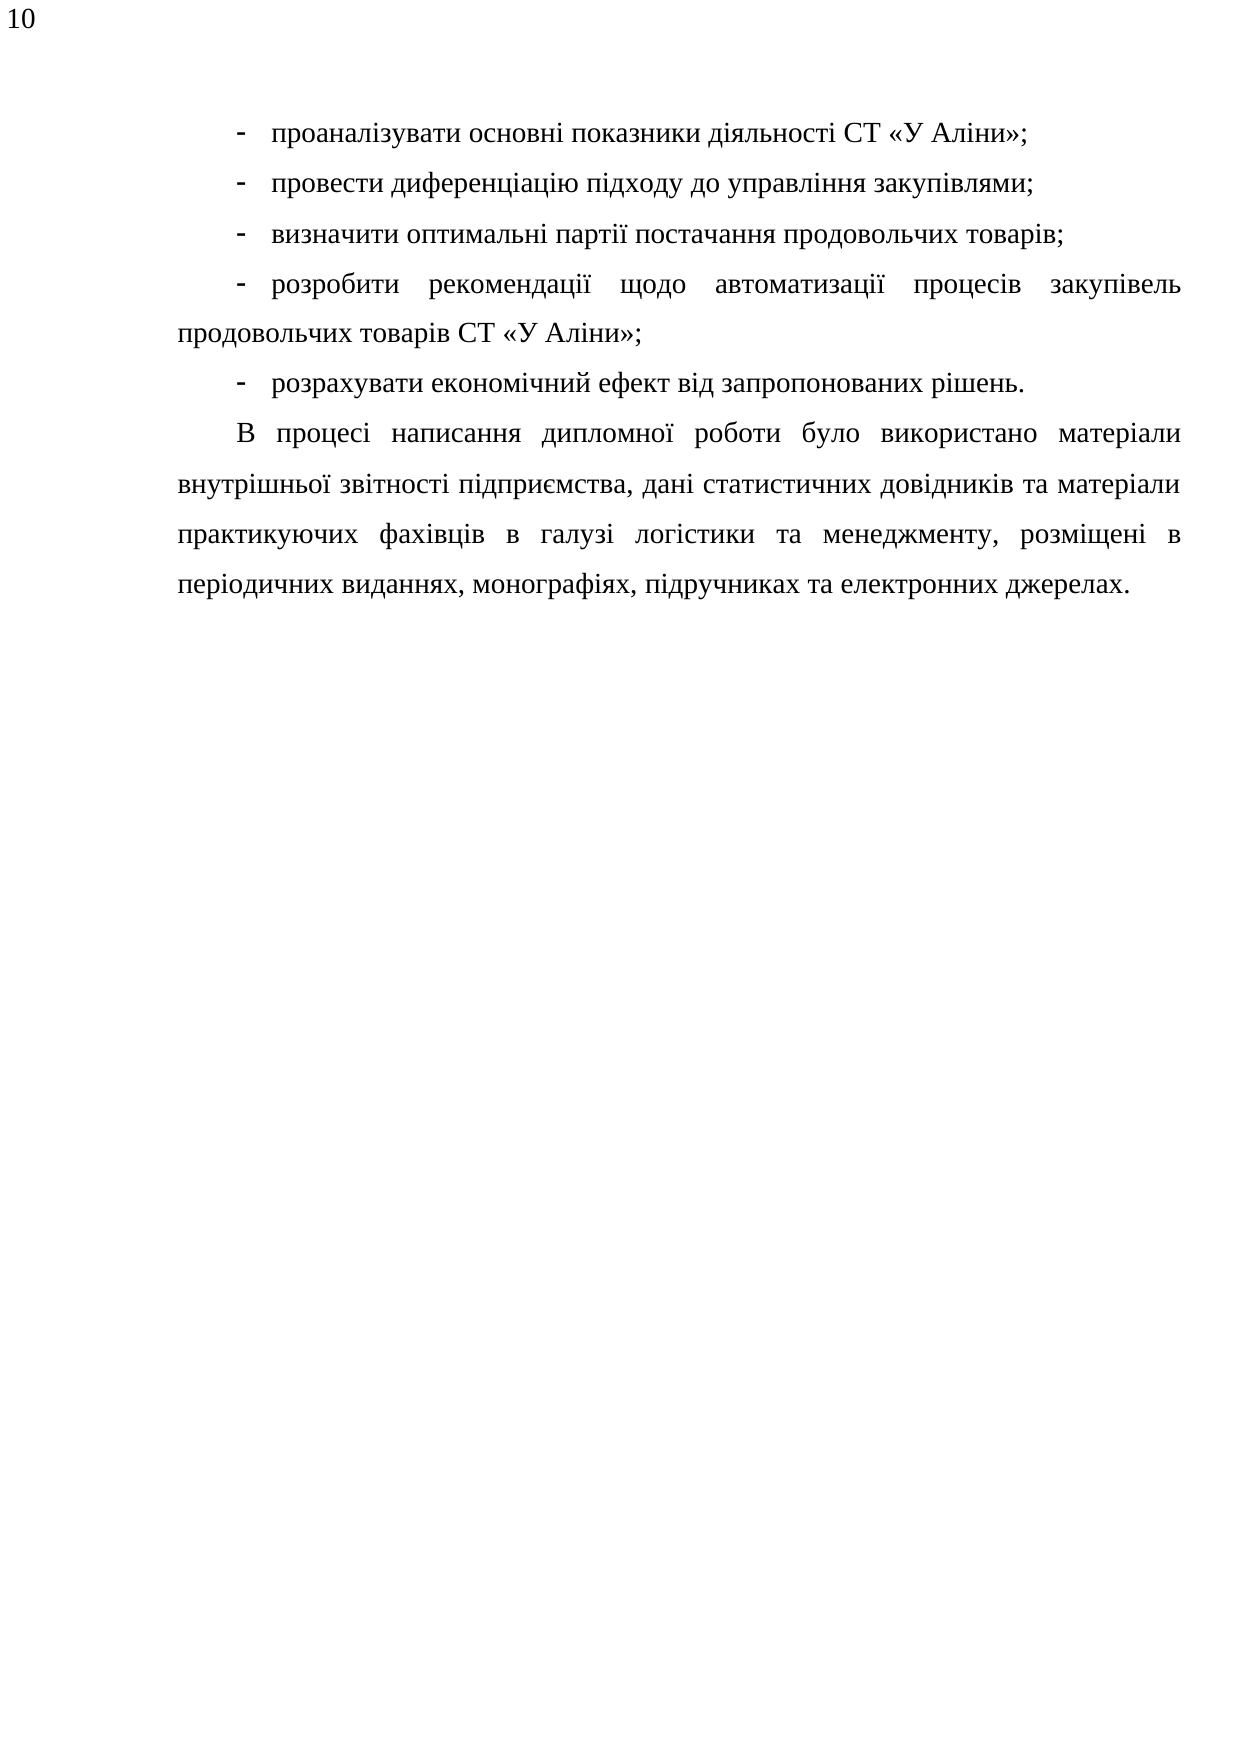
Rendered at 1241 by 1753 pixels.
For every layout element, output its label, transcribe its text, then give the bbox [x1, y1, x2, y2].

list розробити рекомендації щодо автоматизації процесів закупівель продовольчих товарів СТ «У Аліни»; [177, 266, 1181, 349]
list визначити оптимальні партії постачання продовольчих товарів; [236, 216, 1213, 250]
list розрахувати економічний ефект від запропонованих рішень. [236, 365, 1213, 399]
text В процесі написання дипломної роботи було використано матеріали внутрішньої звітності підприємства, дані статистичних довідників та матеріали практикуючих фахівців в галузі логістики та менеджменту, розміщені в періодичних виданнях, монографіях, підручниках та електронних джерелах. [177, 416, 1181, 600]
list провести диференціацію підходу до управління закупівлями; [236, 166, 1213, 199]
list проаналізувати основні показники діяльності СТ «У Аліни»; [236, 115, 1213, 149]
